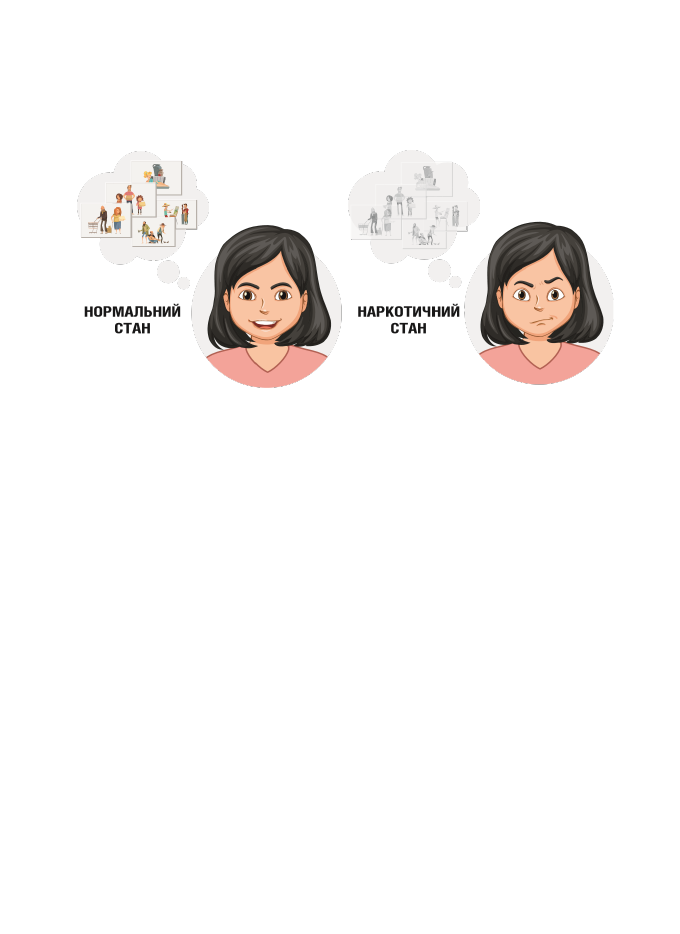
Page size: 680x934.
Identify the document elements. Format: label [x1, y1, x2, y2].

picture [76, 150, 614, 388]
